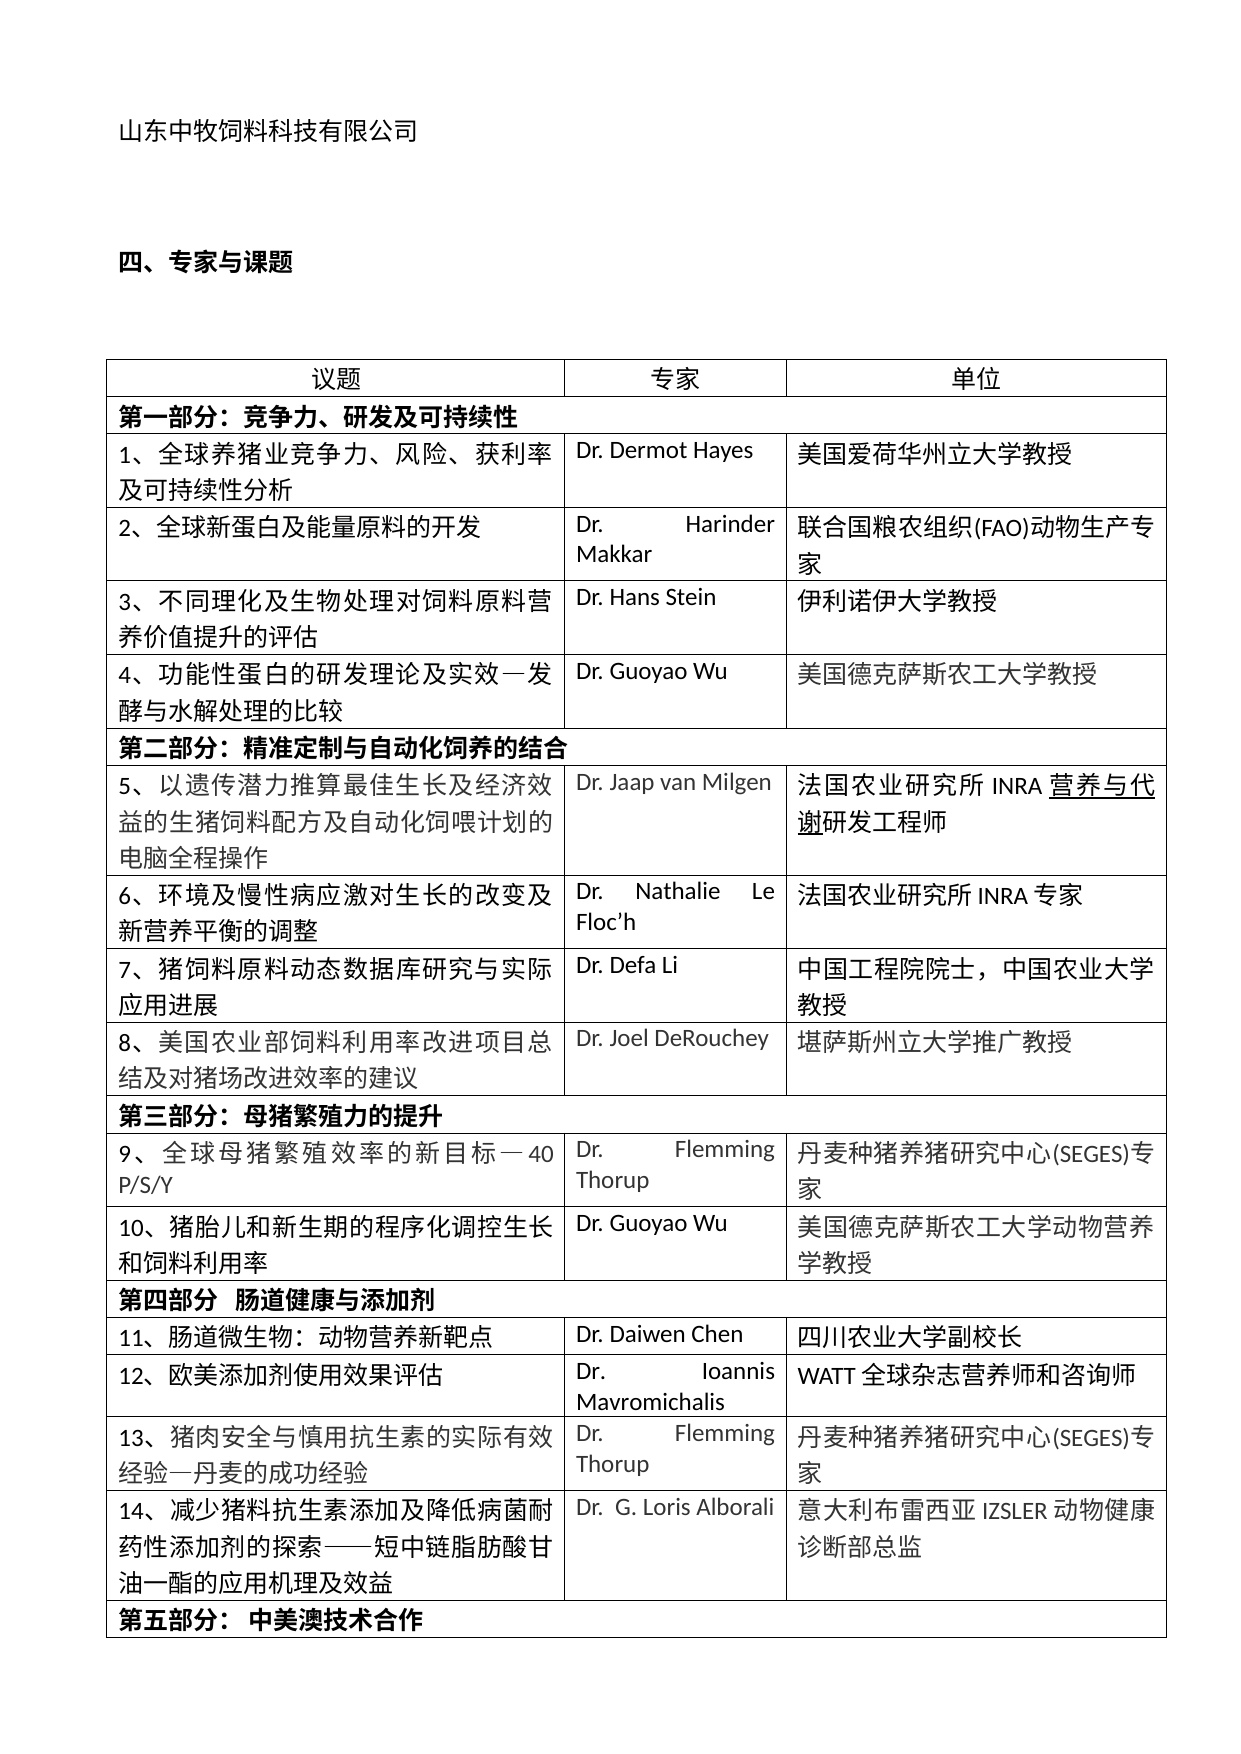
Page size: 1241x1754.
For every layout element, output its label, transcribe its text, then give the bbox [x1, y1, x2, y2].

table_cell 3、不同理化及生物处理对饲料原料营养价值提升的评估 [107, 581, 564, 654]
table_cell Dr. Nathalie Le Floc’h [565, 876, 786, 948]
table_cell 4、功能性蛋白的研发理论及实效—发酵与水解处理的比较 [107, 655, 564, 727]
table_cell 1、全球养猪业竞争力、风险、获利率及可持续性分析 [107, 434, 564, 507]
table_cell Dr. Flemming Thorup [565, 1417, 786, 1490]
table_cell Dr. G. Loris Alborali [565, 1491, 786, 1599]
table_cell 11、肠道微生物：动物营养新靶点 [107, 1318, 564, 1354]
table_cell 美国德克萨斯农工大学教授 [787, 655, 1166, 727]
table_cell Dr. Daiwen Chen [565, 1318, 786, 1354]
table_cell 法国农业研究所INRA专家 [787, 876, 1166, 948]
table_cell 5、以遗传潜力推算最佳生长及经济效益的生猪饲料配方及自动化饲喂计划的电脑全程操作 [268, 766, 564, 874]
table_cell 美国爱荷华州立大学教授 [787, 434, 1166, 507]
table_cell 法国农业研究所INRA营养与代谢研发工程师 [787, 766, 1166, 874]
text 四、专家与课题 [118, 228, 1137, 293]
table_cell 2、全球新蛋白及能量原料的开发 [107, 508, 564, 580]
table_cell 四川农业大学副校长 [787, 1318, 1166, 1354]
table_cell Dr. Defa Li [565, 949, 786, 1022]
table_cell 7、猪饲料原料动态数据库研究与实际应用进展 [107, 949, 564, 1022]
table_cell 12、欧美添加剂使用效果评估 [107, 1355, 564, 1416]
table_cell 中国工程院院士，中国农业大学教授 [787, 949, 1166, 1022]
table_cell Dr. Guoyao Wu [565, 1207, 786, 1279]
table_cell 美国德克萨斯农工大学动物营养学教授 [872, 1207, 1166, 1279]
table_cell 13、猪肉安全与慎用抗生素的实际有效经验—丹麦的成功经验 [107, 1417, 564, 1490]
table_cell 第四部分 肠道健康与添加剂 [107, 1281, 1166, 1317]
table_cell 第一部分：竞争力、研发及可持续性 [107, 397, 1166, 433]
table_cell 丹麦种猪养猪研究中心(SEGES)专家 [822, 1134, 1166, 1206]
table_cell 6、环境及慢性病应激对生长的改变及新营养平衡的调整 [107, 876, 564, 948]
table_cell 堪萨斯州立大学推广教授 [787, 1023, 1166, 1095]
table_cell 14、减少猪料抗生素添加及降低病菌耐药性添加剂的探索——短中链脂肪酸甘油一酯的应用机理及效益 [107, 1491, 170, 1599]
table_cell Dr. Jaap van Milgen [565, 766, 786, 874]
text 山东中牧饲料科技有限公司 [118, 97, 1137, 162]
table_cell 第二部分：精准定制与自动化饲养的结合 [107, 729, 1166, 765]
table_cell Dr. Ioannis Mavromichalis [565, 1355, 786, 1416]
table_cell 8、美国农业部饲料利用率改进项目总结及对猪场改进效率的建议 [418, 1023, 564, 1095]
table_cell Dr. Harinder Makkar [565, 508, 786, 580]
table_cell Dr. Hans Stein [565, 581, 786, 654]
table_cell WATT全球杂志营养师和咨询师 [787, 1355, 1166, 1416]
table_header 议题 [107, 360, 564, 396]
table_cell 联合国粮农组织(FAO)动物生产专家 [787, 508, 1166, 580]
table_cell 5、以遗传潜力推算最佳生长及经济效益的生猪饲料配方及自动化饲喂计划的电脑全程操作 [107, 766, 159, 874]
table_cell Dr. Dermot Hayes [565, 434, 786, 507]
table_cell 10、猪胎儿和新生期的程序化调控生长和饲料利用率 [107, 1207, 564, 1279]
table_cell 意大利布雷西亚IZSLER动物健康诊断部总监 [787, 1491, 1166, 1599]
table_header 单位 [787, 360, 1166, 396]
table_cell 9、全球母猪繁殖效率的新目标—40 P/S/Y [107, 1134, 564, 1206]
table_cell 8、美国农业部饲料利用率改进项目总结及对猪场改进效率的建议 [107, 1023, 159, 1095]
table_cell 伊利诺伊大学教授 [787, 581, 1166, 654]
table_cell 第三部分：母猪繁殖力的提升 [107, 1096, 1166, 1132]
table_cell Dr. Flemming Thorup [565, 1134, 786, 1206]
table_cell 14、减少猪料抗生素添加及降低病菌耐药性添加剂的探索——短中链脂肪酸甘油一酯的应用机理及效益 [393, 1491, 564, 1599]
table_cell Dr. Joel DeRouchey [565, 1023, 786, 1095]
table_cell 丹麦种猪养猪研究中心(SEGES)专家 [787, 1417, 1166, 1490]
table_cell 第五部分： 中美澳技术合作 [107, 1601, 1166, 1637]
table_cell Dr. Guoyao Wu [565, 655, 786, 727]
table_header 专家 [565, 360, 786, 396]
